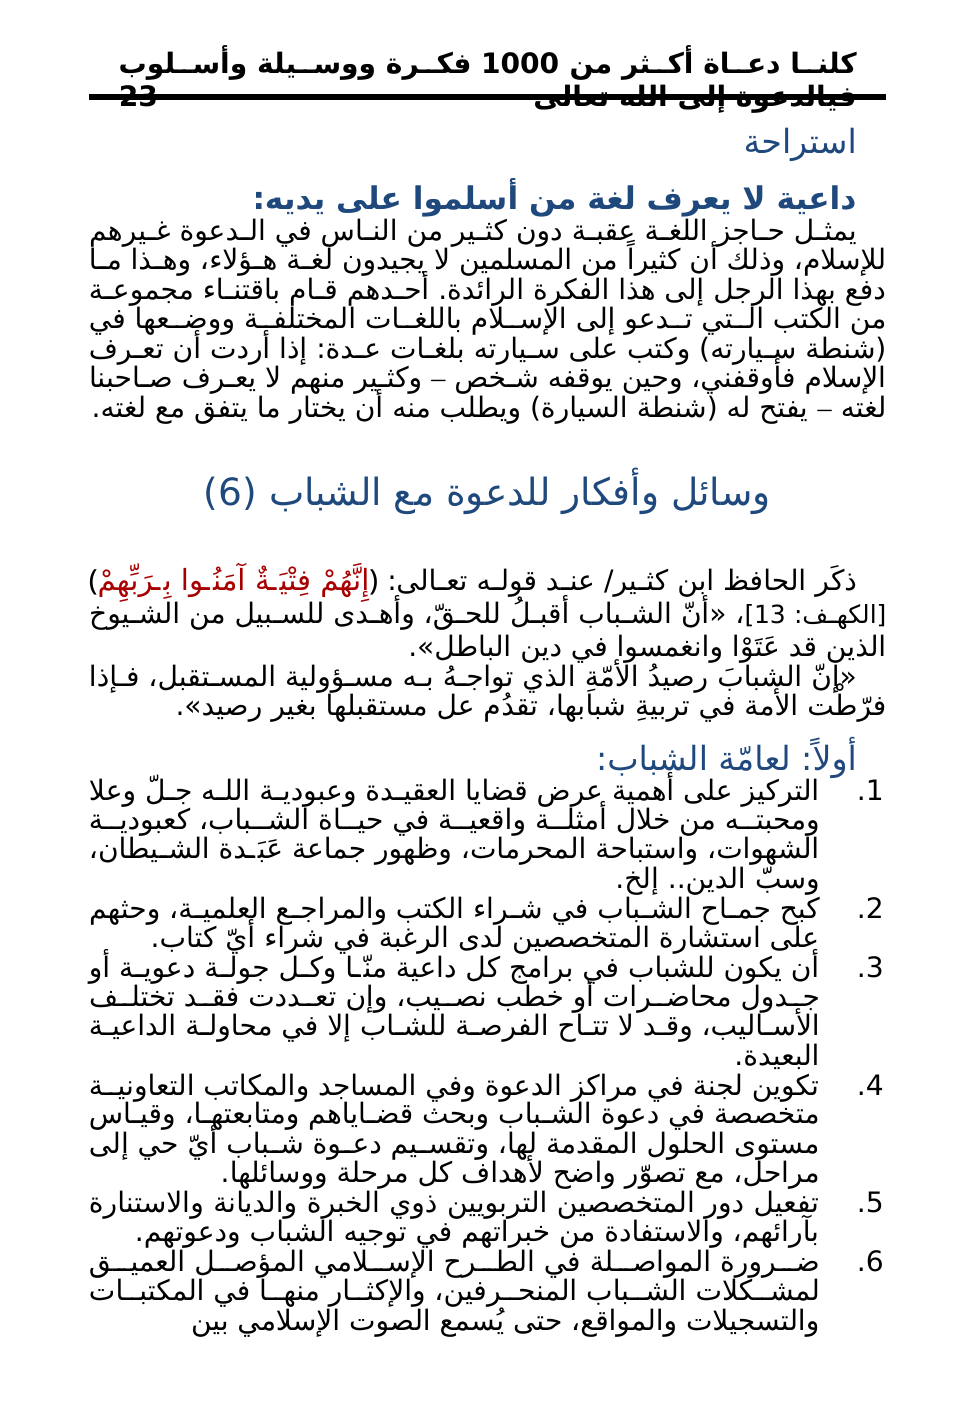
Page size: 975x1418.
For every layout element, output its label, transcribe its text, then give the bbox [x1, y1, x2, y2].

list أن يكون للشباب في برامج كل داعية منّا وكل جولة دعوية أو جدول محاضرات أو خطب نصيب، وإن تعددت فقد تختلف الأساليب، وقد لا تتاح الفرصة للشاب إلا في محاولة الداعية البعيدة. [89, 954, 857, 1072]
text استراحة [89, 125, 857, 160]
list التركيز على أهمية عرض قضايا العقيدة وعبودية الله جلّ وعلا ومحبته من خلال أمثلة واقعية في حياة الشباب، كعبودية الشهوات، واستباحة المحرمات، وظهور جماعة عَبَدة الشيطان، وسبّ الدين.. إلخ. [89, 777, 857, 895]
list كبح جماح الشباب في شراء الكتب والمراجع العلمية، وحثهم على استشارة المتخصصين لدى الرغبة في شراء أيّ كتاب. [89, 895, 857, 954]
list تكوين لجنة في مراكز الدعوة وفي المساجد والمكاتب التعاونية متخصصة في دعوة الشباب وبحث قضاياهم ومتابعتها، وقياس مستوى الحلول المقدمة لها، وتقسيم دعوة شباب أيّ حي إلى مراحل، مع تصوّر واضح لأهداف كل مرحلة ووسائلها. [89, 1072, 857, 1189]
text داعية لا يعرف لغة من أسلموا على يديه: [89, 181, 857, 217]
list ضرورة المواصلة في الطرح الإسلامي المؤصل العميق لمشكلات الشباب المنحرفين، والإكثار منها في المكتبات والتسجيلات والمواقع، حتى يُسمع الصوت الإسلامي بين [89, 1248, 857, 1337]
text يمثل حاجز اللغة عقبة دون كثير من الناس في الدعوة غيرهم للإسلام، وذلك أن كثيراً من المسلمين لا يجيدون لغة هؤلاء، وهذا ما دفع بهذا الرجل إلى هذا الفكرة الرائدة. أحدهم قام باقتناء مجموعة من الكتب التي تدعو إلى الإسلام باللغات المختلفة ووضعها في (شنطة سيارته) وكتب على سيارته بلغات عدة: إذا أردت أن تعرف الإسلام فأوقفني، وحين يوقفه شخص – وكثير منهم لا يعرف صاحبنا لغته – يفتح له (شنطة السيارة) ويطلب منه أن يختار ما يتفق مع لغته. [89, 217, 886, 424]
text ذكَر الحافظ ابن كثير/ عند قوله تعالى: ﴿إِنَّهُمْ فِتْيَةٌ آمَنُوا بِرَبِّهِمْ﴾ [الكهف: 13]، «أنّ الشباب أقبلُ للحقّ، وأهدى للسبيل من الشيوخ الذين قد عَتَوْا وانغمسوا في دين الباطل». [89, 563, 886, 663]
list تفعيل دور المتخصصين التربويين ذوي الخبرة والديانة والاستنارة بآرائهم، والاستفادة من خبراتهم في توجيه الشباب ودعوتهم. [89, 1189, 857, 1248]
text أولاً: لعامّة الشباب: [89, 742, 857, 777]
text «إنّ الشبابَ رصيدُ الأمّةِ الذي تواجهُ به مسؤولية المستقبل، فإذا فرّطْت الأمة في تربيةِ شبابها، تقدُم عل مستقبلها بغير رصيد». [89, 663, 886, 721]
text وسائل وأفكار للدعوة مع الشباب (6) [89, 474, 886, 513]
